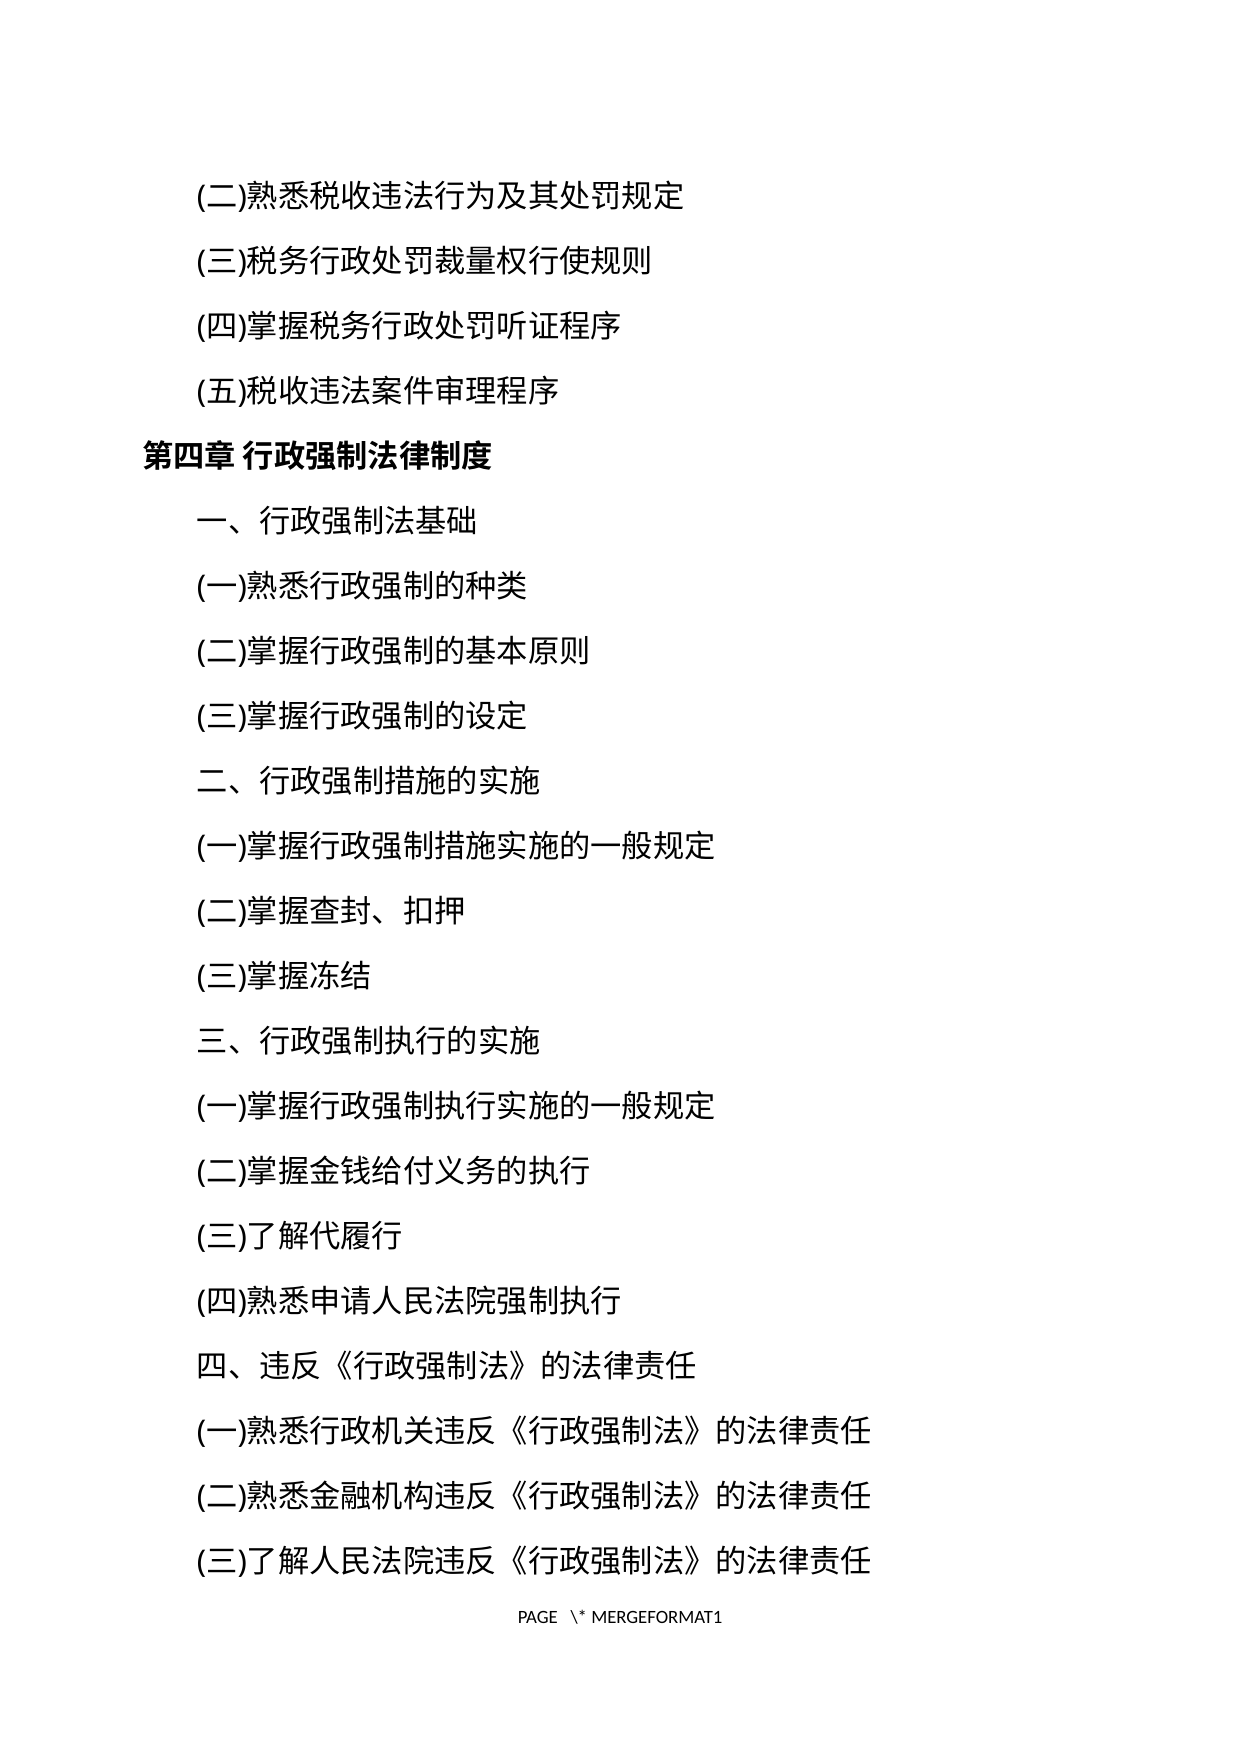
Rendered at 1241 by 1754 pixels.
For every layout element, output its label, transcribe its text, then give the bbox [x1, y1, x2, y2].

text (一)熟悉行政机关违反《行政强制法》的法律责任 [142, 1396, 1098, 1461]
text 三、行政强制执行的实施 [142, 1006, 1098, 1071]
text (三)税务行政处罚裁量权行使规则 [142, 226, 1098, 291]
text (二)掌握金钱给付义务的执行 [142, 1136, 1098, 1201]
text (三)掌握冻结 [142, 941, 1098, 1006]
text (四)熟悉申请人民法院强制执行 [142, 1266, 1098, 1331]
text (三)了解人民法院违反《行政强制法》的法律责任 [142, 1526, 1098, 1591]
text (三)掌握行政强制的设定 [142, 681, 1098, 746]
text (一)掌握行政强制执行实施的一般规定 [142, 1071, 1098, 1136]
text (二)熟悉税收违法行为及其处罚规定 [142, 161, 1098, 226]
text (二)熟悉金融机构违反《行政强制法》的法律责任 [142, 1461, 1098, 1526]
text 四、违反《行政强制法》的法律责任 [142, 1331, 1098, 1396]
text (二)掌握行政强制的基本原则 [142, 616, 1098, 681]
text (五)税收违法案件审理程序 [142, 356, 1098, 421]
text 第四章 行政强制法律制度 [142, 421, 1098, 486]
text 二、行政强制措施的实施 [142, 746, 1098, 811]
text (四)掌握税务行政处罚听证程序 [142, 291, 1098, 356]
text (一)掌握行政强制措施实施的一般规定 [142, 811, 1098, 876]
text (一)熟悉行政强制的种类 [142, 551, 1098, 616]
text (二)掌握查封、扣押 [142, 876, 1098, 941]
text (三)了解代履行 [142, 1201, 1098, 1266]
text 一、行政强制法基础 [142, 486, 1098, 551]
